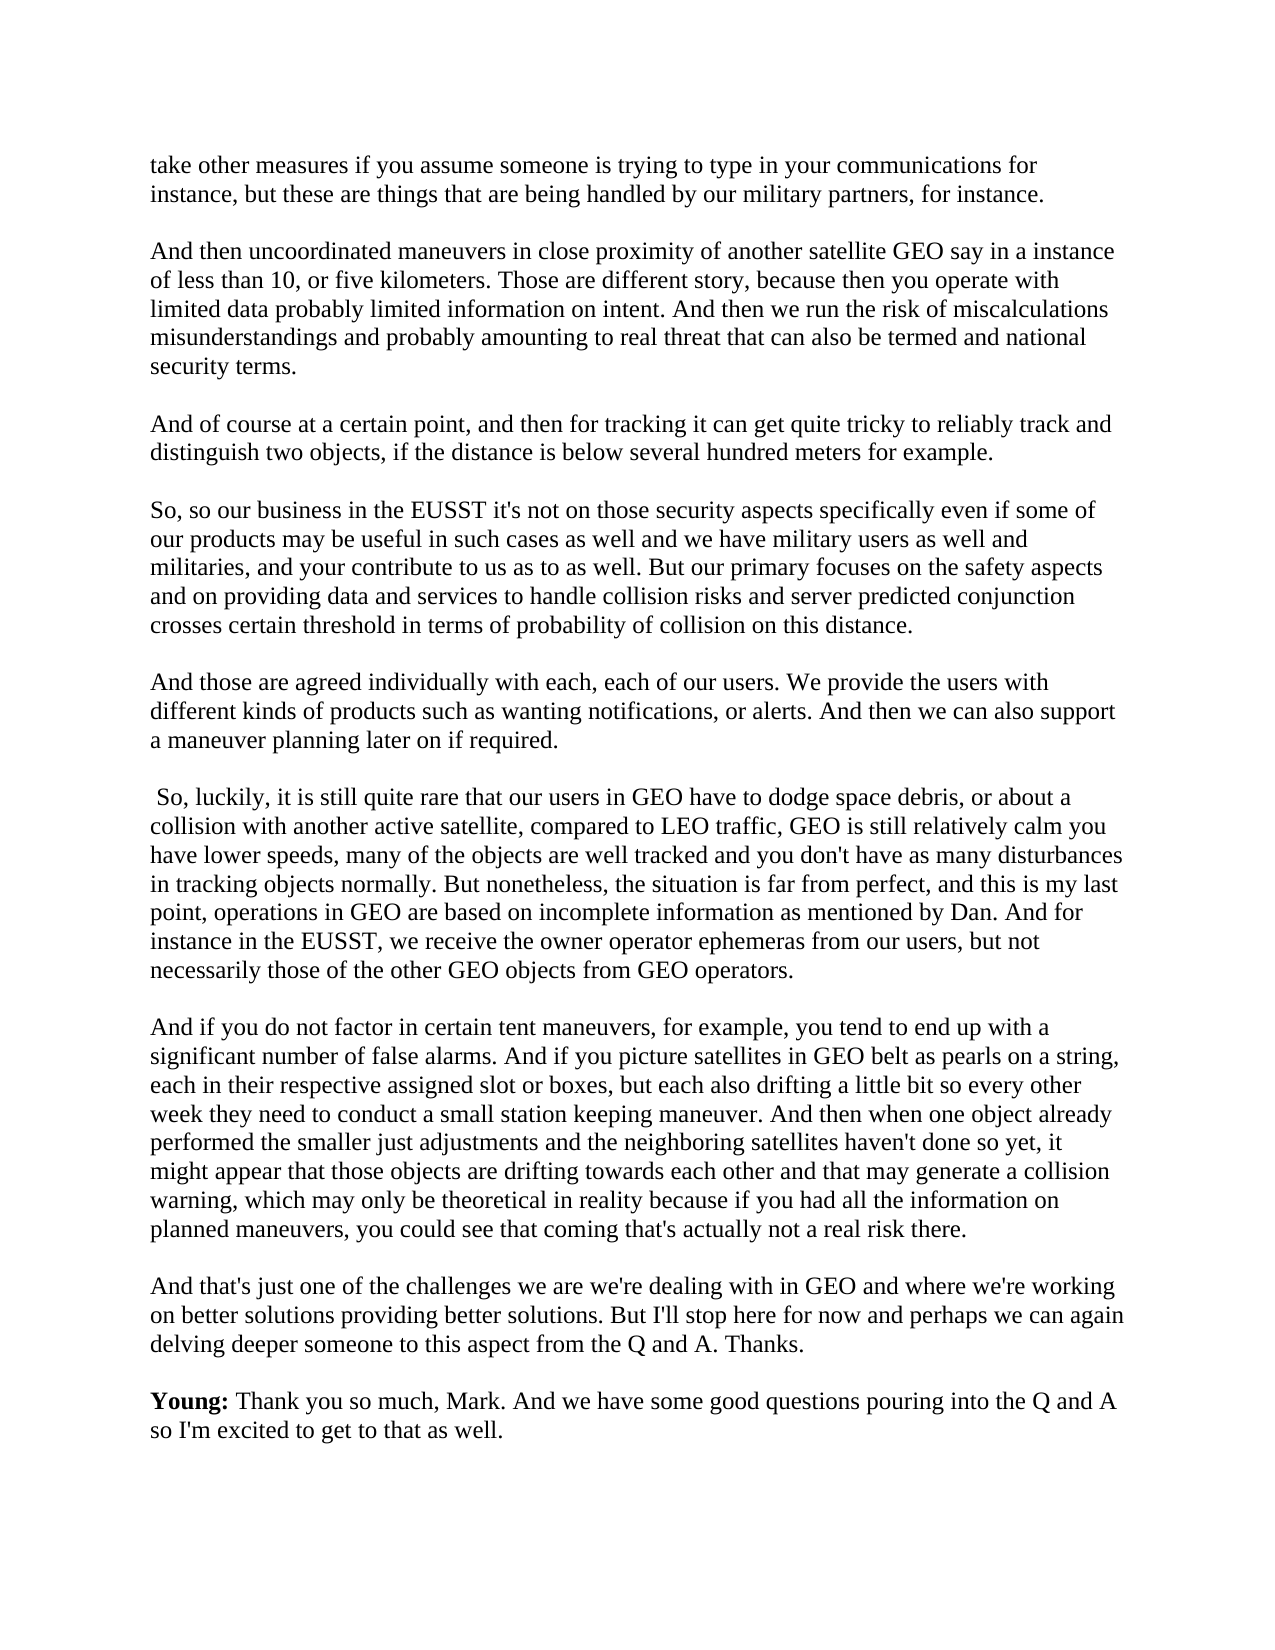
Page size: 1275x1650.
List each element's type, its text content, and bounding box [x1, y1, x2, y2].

text So, so our business in the EUSST it's not on those security aspects specifically even if some of our products may be useful in such cases as well and we have military users as well and militaries, and your contribute to us as to as well. But our primary focuses on the safety aspects and on providing data and services to handle collision risks and server predicted conjunction crosses certain threshold in terms of probability of collision on this distance. [150, 495, 1125, 639]
text So, luckily, it is still quite rare that our users in GEO have to dodge space debris, or about a collision with another active satellite, compared to LEO traffic, GEO is still relatively calm you have lower speeds, many of the objects are well tracked and you don't have as many disturbances in tracking objects normally. But nonetheless, the situation is far from perfect, and this is my last point, operations in GEO are based on incomplete information as mentioned by Dan. And for instance in the EUSST, we receive the owner operator ephemeras from our users, but not necessarily those of the other GEO objects from GEO operators. [150, 782, 1125, 984]
text And then uncoordinated maneuvers in close proximity of another satellite GEO say in a instance of less than 10, or five kilometers. Those are different story, because then you operate with limited data probably limited information on intent. And then we run the risk of miscalculations misunderstandings and probably amounting to real threat that can also be termed and national security terms. [150, 236, 1125, 380]
text And if you do not factor in certain tent maneuvers, for example, you tend to end up with a significant number of false alarms. And if you picture satellites in GEO belt as pearls on a string, each in their respective assigned slot or boxes, but each also drifting a little bit so every other week they need to conduct a small station keeping maneuver. And then when one object already performed the smaller just adjustments and the neighboring satellites haven't done so yet, it might appear that those objects are drifting towards each other and that may generate a collision warning, which may only be theoretical in reality because if you had all the information on planned maneuvers, you could see that coming that's actually not a real risk there. [150, 1012, 1125, 1242]
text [150, 150, 1125, 207]
text And of course at a certain point, and then for tracking it can get quite tricky to reliably track and distinguish two objects, if the distance is below several hundred meters for example. [150, 409, 1125, 466]
text And those are agreed individually with each, each of our users. We provide the users with different kinds of products such as wanting notifications, or alerts. And then we can also support a maneuver planning later on if required. [150, 667, 1125, 754]
text Young: Thank you so much, Mark. And we have some good questions pouring into the Q and A so I'm excited to get to that as well. [150, 1386, 1125, 1444]
text And that's just one of the challenges we are we're dealing with in GEO and where we're working on better solutions providing better solutions. But I'll stop here for now and perhaps we can again delving deeper someone to this aspect from the Q and A. Thanks. [150, 1271, 1125, 1357]
